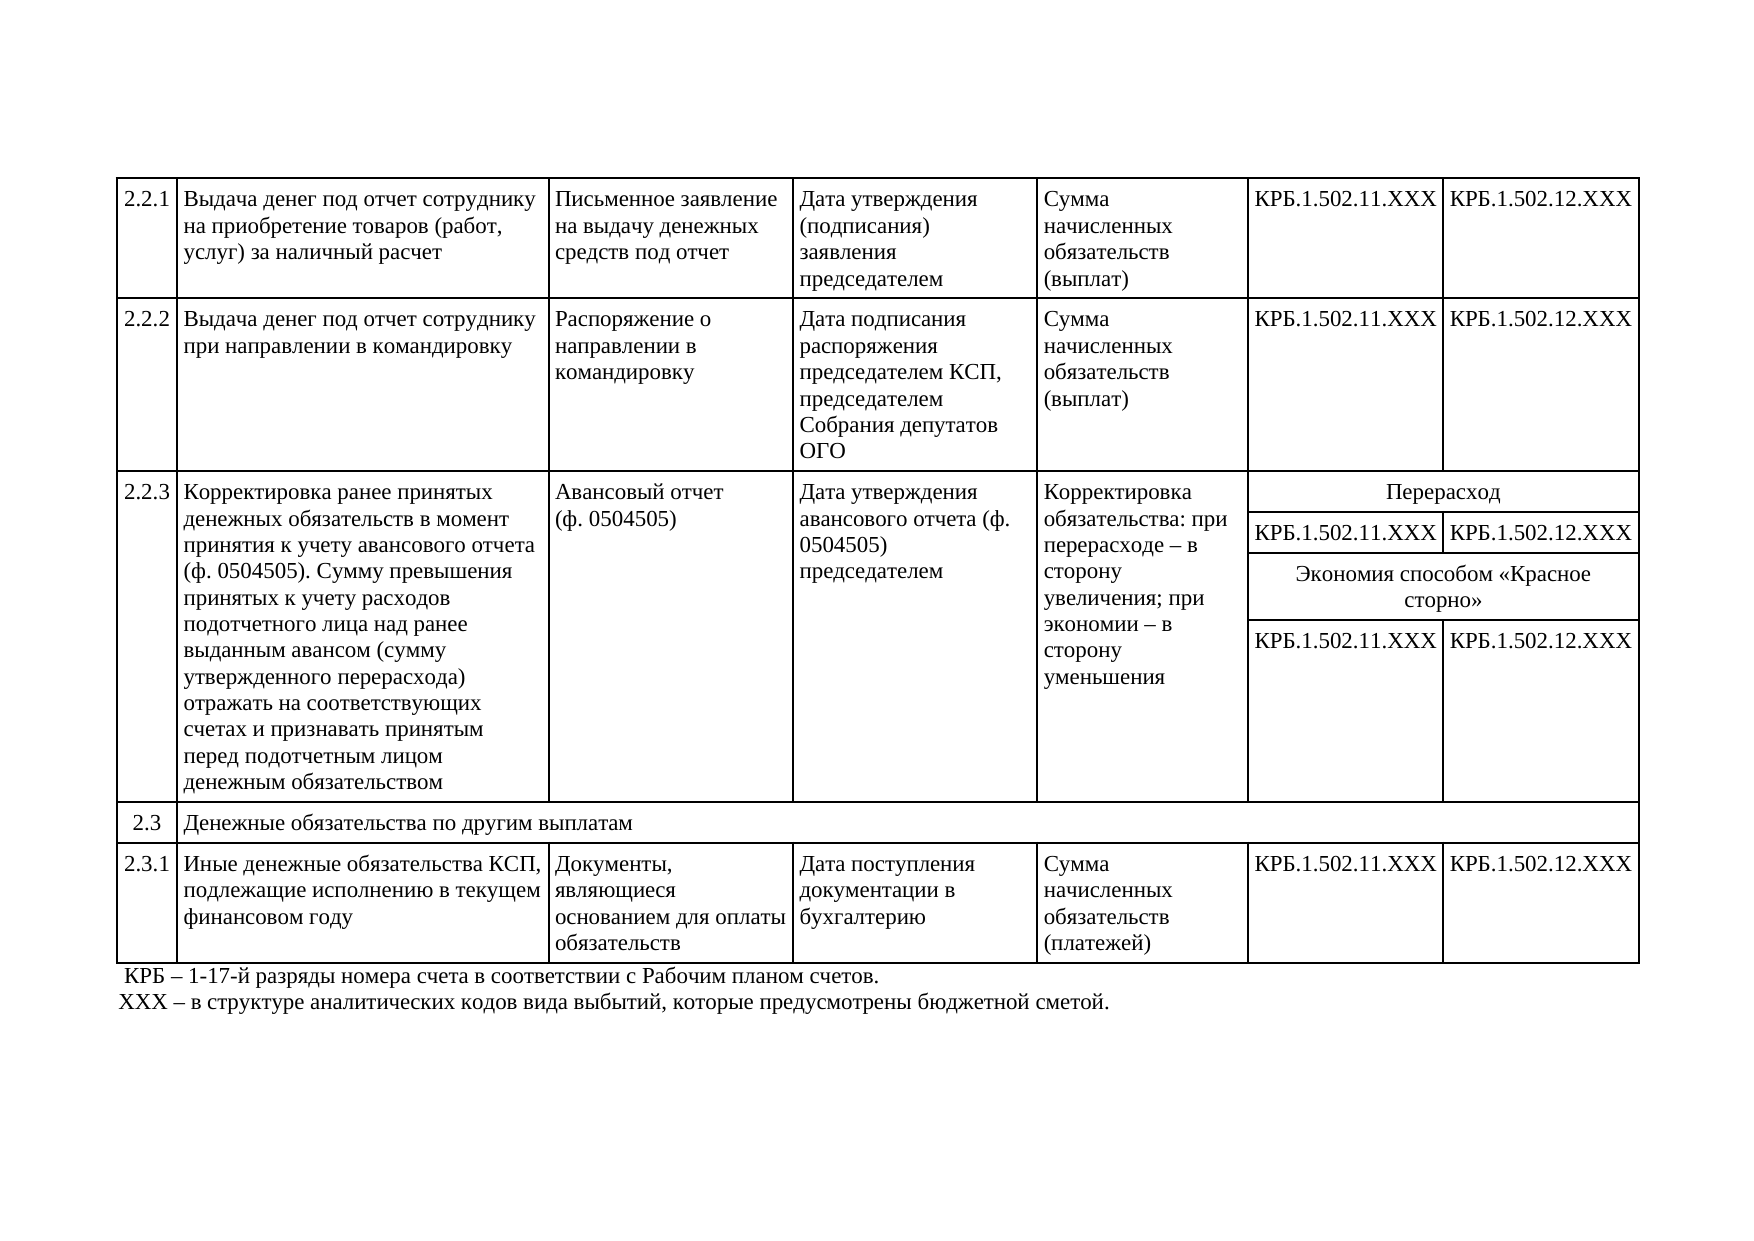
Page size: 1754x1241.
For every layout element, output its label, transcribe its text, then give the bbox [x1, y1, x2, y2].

table_cell Иные денежные обязательства КСП, подлежащие исполнению в текущем финансовом году [178, 844, 548, 962]
table_cell 2.2.2 [118, 299, 176, 470]
table_cell Дата утверждения (подписания) заявления председателем [794, 179, 1036, 297]
table_cell Сумма начисленных обязательств (выплат) [1038, 299, 1247, 470]
table_cell Дата подписания распоряжения председателем КСП, председателем Собрания депутатов ОГО [794, 299, 1036, 470]
table_cell Дата утверждения авансового отчета (ф. 0504505) председателем [794, 472, 1036, 801]
table_cell КРБ.1.502.11.ХХХ [1249, 621, 1442, 801]
table_cell Документы, являющиеся основанием для оплаты обязательств [550, 844, 792, 962]
table_cell КРБ.1.502.11.ХХХ [1249, 513, 1442, 552]
table_cell Письменное заявление на выдачу денежных средств под отчет [550, 179, 792, 297]
table_cell КРБ.1.502.12.ХХХ [1444, 179, 1638, 297]
table_cell КРБ.1.502.12.ХХХ [1444, 299, 1638, 470]
table_cell Выдача денег под отчет сотруднику при направлении в командировку [178, 299, 548, 470]
table_cell 2.3 [118, 803, 176, 842]
table_cell КРБ.1.502.11.ХХХ [1249, 844, 1442, 962]
table_cell Денежные обязательства по другим выплатам [178, 803, 1638, 842]
text ХХХ – в структуре аналитических кодов вида выбытий, которые предусмотрены бюджетной сметой. [118, 988, 1636, 1014]
table_cell Корректировка обязательства: при перерасходе – в сторону увеличения; при экономии – в сторону уменьшения [1038, 472, 1247, 801]
table_cell Сумма начисленных обязательств (выплат) [1038, 179, 1247, 297]
table_cell КРБ.1.502.11.ХХХ [1249, 299, 1442, 470]
table_cell Сумма начисленных обязательств (платежей) [1038, 844, 1247, 962]
table_cell Распоряжение о направлении в командировку [550, 299, 792, 470]
table_cell Перерасход [1249, 472, 1638, 511]
table_cell КРБ.1.502.11.ХХХ [1249, 179, 1442, 297]
table_cell 2.2.3 [118, 472, 176, 801]
table_cell Экономия способом «Красное сторно» [1249, 554, 1638, 619]
table_cell Корректировка ранее принятых денежных обязательств в момент принятия к учету авансового отчета (ф. 0504505). Сумму превышения принятых к учету расходов подотчетного лица над ранее выданным авансом (сумму утвержденного перерасхода) отражать на соответствующих счетах и признавать принятым перед подотчетным лицом денежным обязательством [178, 472, 548, 801]
table_cell КРБ.1.502.12.ХХХ [1444, 621, 1638, 801]
table_cell 2.3.1 [118, 844, 176, 962]
table_cell Дата поступления документации в бухгалтерию [794, 844, 1036, 962]
table_cell КРБ.1.502.12.ХХХ [1444, 844, 1638, 962]
table_cell Авансовый отчет (ф. 0504505) [550, 472, 792, 801]
text КРБ – 1-17-й разряды номера счета в соответствии с Рабочим планом счетов. [118, 964, 1636, 988]
table_cell Выдача денег под отчет сотруднику на приобретение товаров (работ, услуг) за наличный расчет [178, 179, 548, 297]
table_cell КРБ.1.502.12.ХХХ [1444, 513, 1638, 552]
table_cell 2.2.1 [118, 179, 176, 297]
